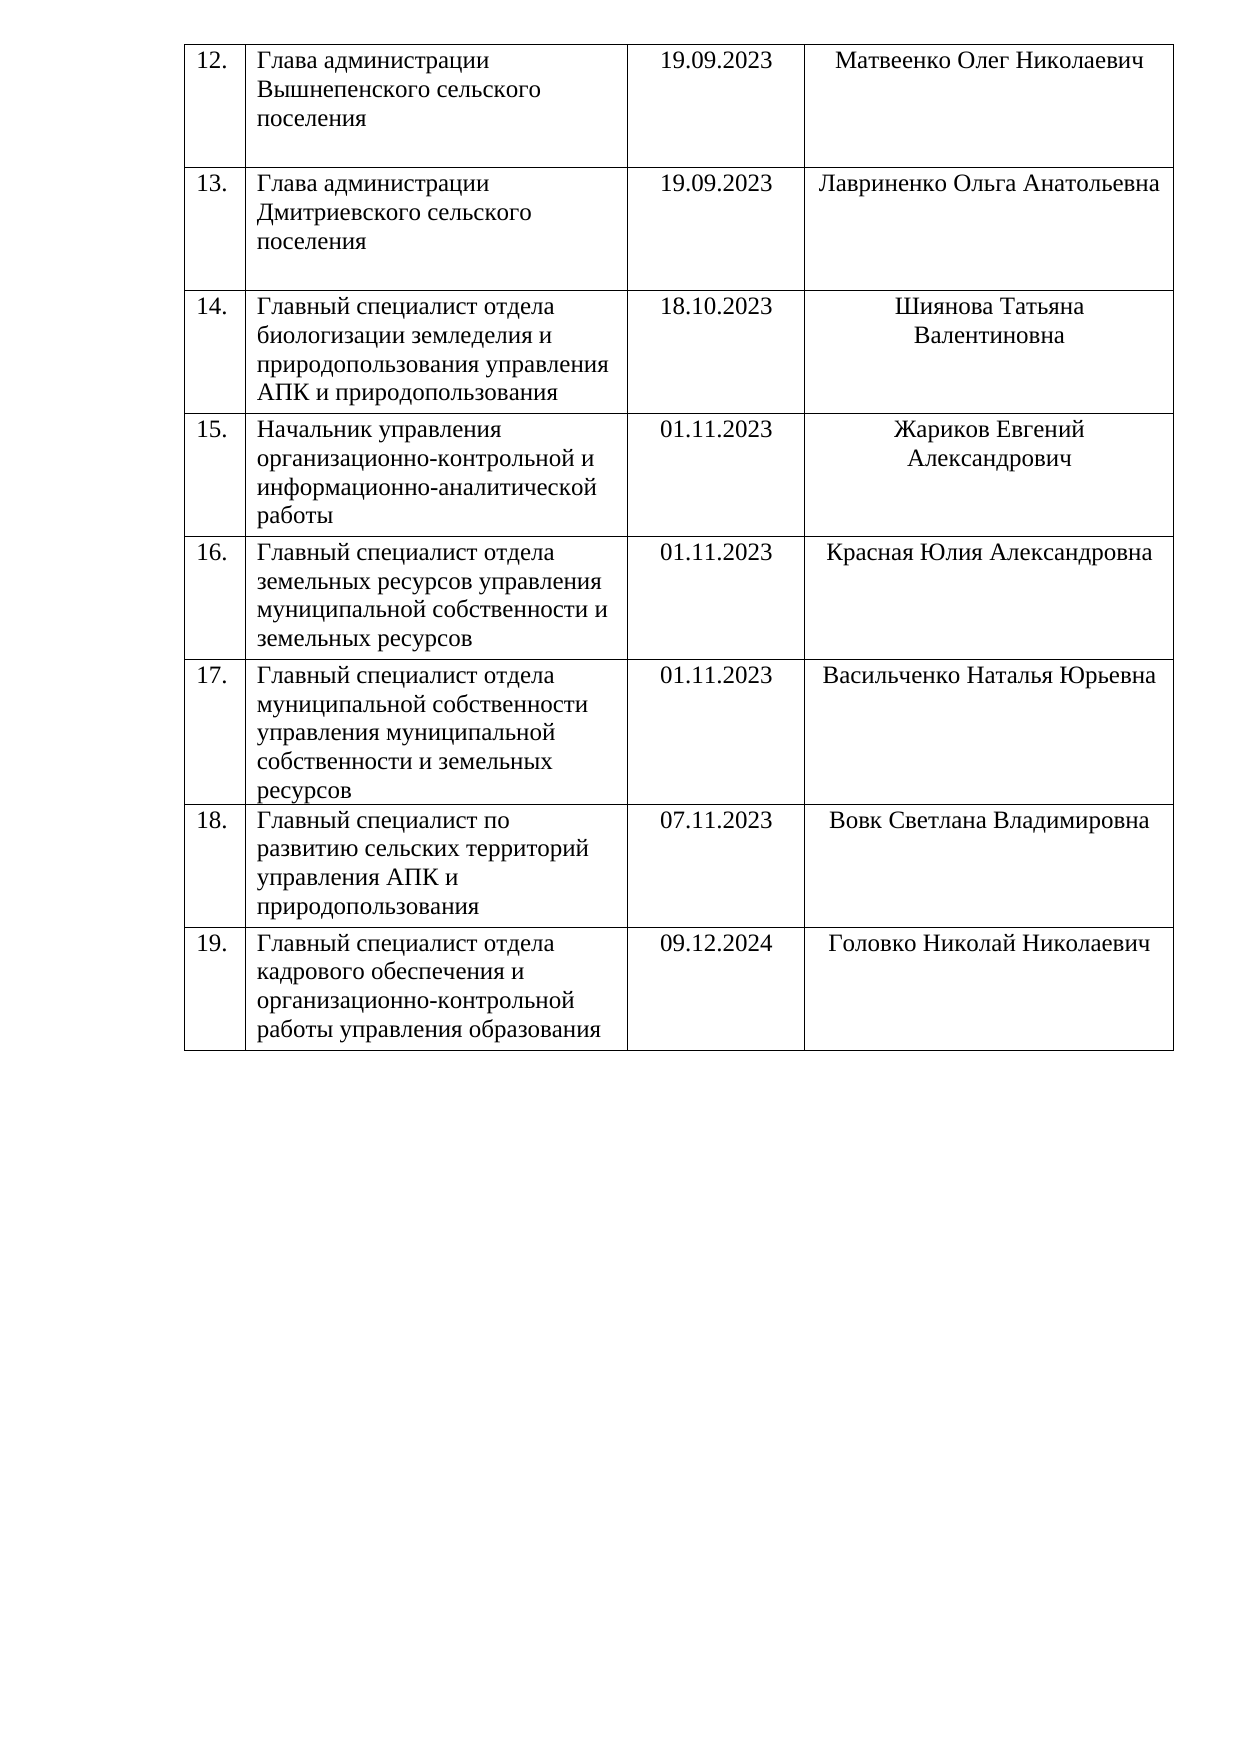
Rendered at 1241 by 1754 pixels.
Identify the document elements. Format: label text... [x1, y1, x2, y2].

table_cell [185, 168, 245, 290]
table_cell Вовк Светлана Владимировна [805, 805, 1173, 927]
table_cell Красная Юлия Александровна [805, 537, 1173, 659]
table_cell 01.11.2023 [628, 414, 804, 536]
table_cell [185, 414, 245, 536]
table_cell 01.11.2023 [628, 660, 804, 804]
table_cell [185, 45, 245, 167]
table_cell Глава администрации Вышнепенского сельского поселения [246, 45, 627, 167]
table_cell Главный специалист отдела биологизации земледелия и природопользования управления АПК и природопользования [246, 291, 627, 413]
table_cell [185, 291, 245, 413]
table_cell Главный специалист отдела муниципальной собственности управления муниципальной собственности и земельных ресурсов [246, 660, 627, 804]
table_cell Жариков Евгений Александрович [805, 414, 1173, 536]
table_cell 07.11.2023 [628, 805, 804, 927]
table_cell Лавриненко Ольга Анатольевна [805, 168, 1173, 290]
table_cell Главный специалист по развитию сельских территорий управления АПК и природопользования [246, 805, 627, 927]
table_cell Главный специалист отдела земельных ресурсов управления муниципальной собственности и земельных ресурсов [246, 537, 627, 659]
table_cell Начальник управления организационно-контрольной и информационно-аналитической работы [246, 414, 627, 536]
table_cell Главный специалист отдела кадрового обеспечения и организационно-контрольной работы управления образования [246, 928, 627, 1049]
table_cell Глава администрации Дмитриевского сельского поселения [246, 168, 627, 290]
table_cell 01.11.2023 [628, 537, 804, 659]
table_cell 09.12.2024 [628, 928, 804, 1049]
table_cell 18.10.2023 [628, 291, 804, 413]
table_cell [185, 537, 245, 659]
table_cell [185, 928, 245, 1049]
table_cell Головко Николай Николаевич [805, 928, 1173, 1049]
table_cell Васильченко Наталья Юрьевна [805, 660, 1173, 804]
table_cell [185, 660, 245, 804]
table_cell [185, 805, 245, 927]
table_cell 19.09.2023 [628, 45, 804, 167]
table_cell Шиянова Татьяна Валентиновна [805, 291, 1173, 413]
table_cell 19.09.2023 [628, 168, 804, 290]
table_cell Матвеенко Олег Николаевич [805, 45, 1173, 167]
